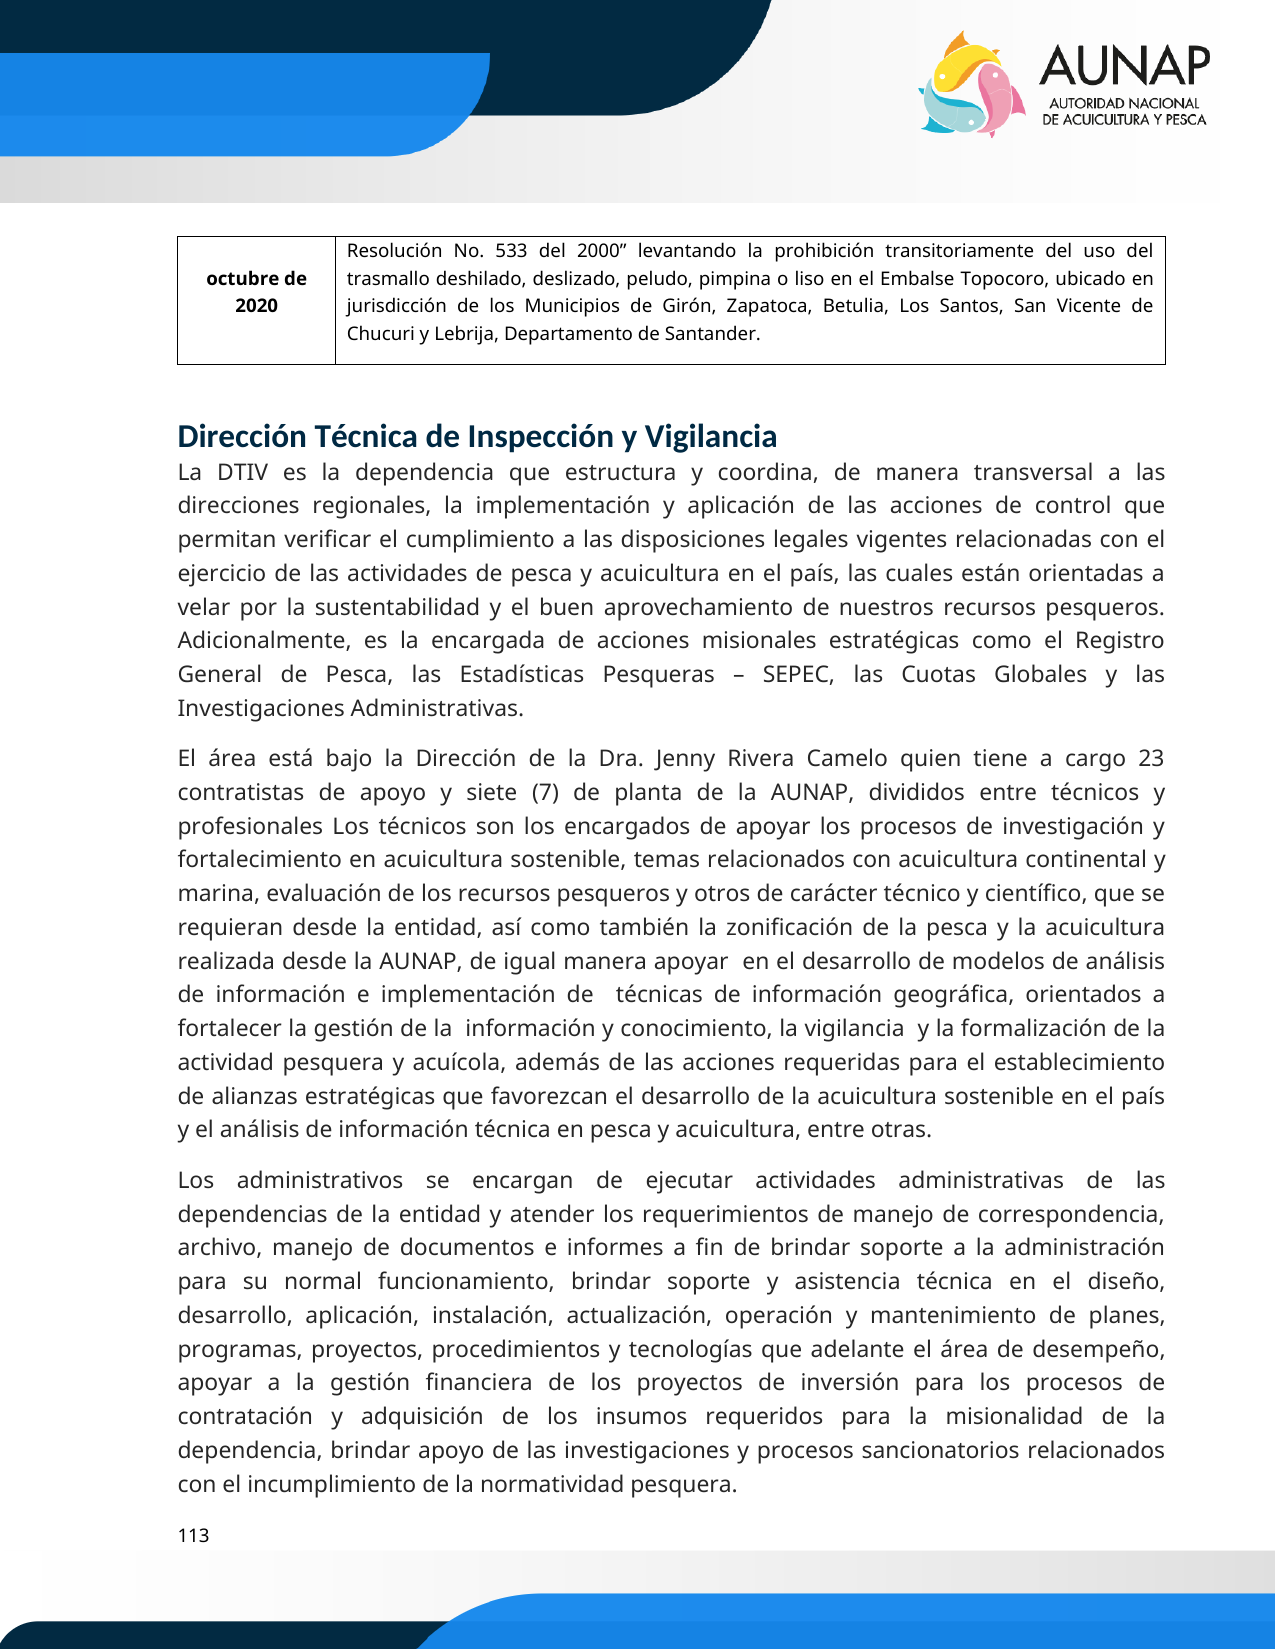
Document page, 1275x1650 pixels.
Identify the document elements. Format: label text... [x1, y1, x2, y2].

text El área está bajo la Dirección de la Dra. Jenny Rivera Camelo quien tiene a cargo 23 contratistas de apoyo y siete (7) de planta de la AUNAP, divididos entre técnicos y profesionales Los técnicos son los encargados de apoyar los procesos de investigación y fortalecimiento en acuicultura sostenible, temas relacionados con acuicultura continental y marina, evaluación de los recursos pesqueros y otros de carácter técnico y científico, que se requieran desde la entidad, así como también la zonificación de la pesca y la acuicultura realizada desde la AUNAP, de igual manera apoyar en el desarrollo de modelos de análisis de información e implementación de técnicas de información geográfica, orientados a fortalecer la gestión de la información y conocimiento, la vigilancia y la formalización de la actividad pesquera y acuícola, además de las acciones requeridas para el establecimiento de alianzas estratégicas que favorezcan el desarrollo de la acuicultura sostenible en el país y el análisis de información técnica en pesca y acuicultura, entre otras. [177, 742, 1166, 1144]
subtitle Dirección Técnica de Inspección y Vigilancia [177, 415, 1166, 455]
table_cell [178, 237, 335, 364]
picture [0, 1440, 1275, 1649]
picture [0, 0, 1275, 215]
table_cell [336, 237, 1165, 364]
text La DTIV es la dependencia que estructura y coordina, de manera transversal a las direcciones regionales, la implementación y aplicación de las acciones de control que permitan verificar el cumplimiento a las disposiciones legales vigentes relacionadas con el ejercicio de las actividades de pesca y acuicultura en el país, las cuales están orientadas a velar por la sustentabilidad y el buen aprovechamiento de nuestros recursos pesqueros. Adicionalmente, es la encargada de acciones misionales estratégicas como el Registro General de Pesca, las Estadísticas Pesqueras – SEPEC, las Cuotas Globales y las Investigaciones Administrativas. [177, 455, 1166, 723]
text Los administrativos se encargan de ejecutar actividades administrativas de las dependencias de la entidad y atender los requerimientos de manejo de correspondencia, archivo, manejo de documentos e informes a fin de brindar soporte a la administración para su normal funcionamiento, brindar soporte y asistencia técnica en el diseño, desarrollo, aplicación, instalación, actualización, operación y mantenimiento de planes, programas, proyectos, procedimientos y tecnologías que adelante el área de desempeño, apoyar a la gestión financiera de los proyectos de inversión para los procesos de contratación y adquisición de los insumos requeridos para la misionalidad de la dependencia, brindar apoyo de las investigaciones y procesos sancionatorios relacionados con el incumplimiento de la normatividad pesquera. [177, 1164, 1166, 1499]
